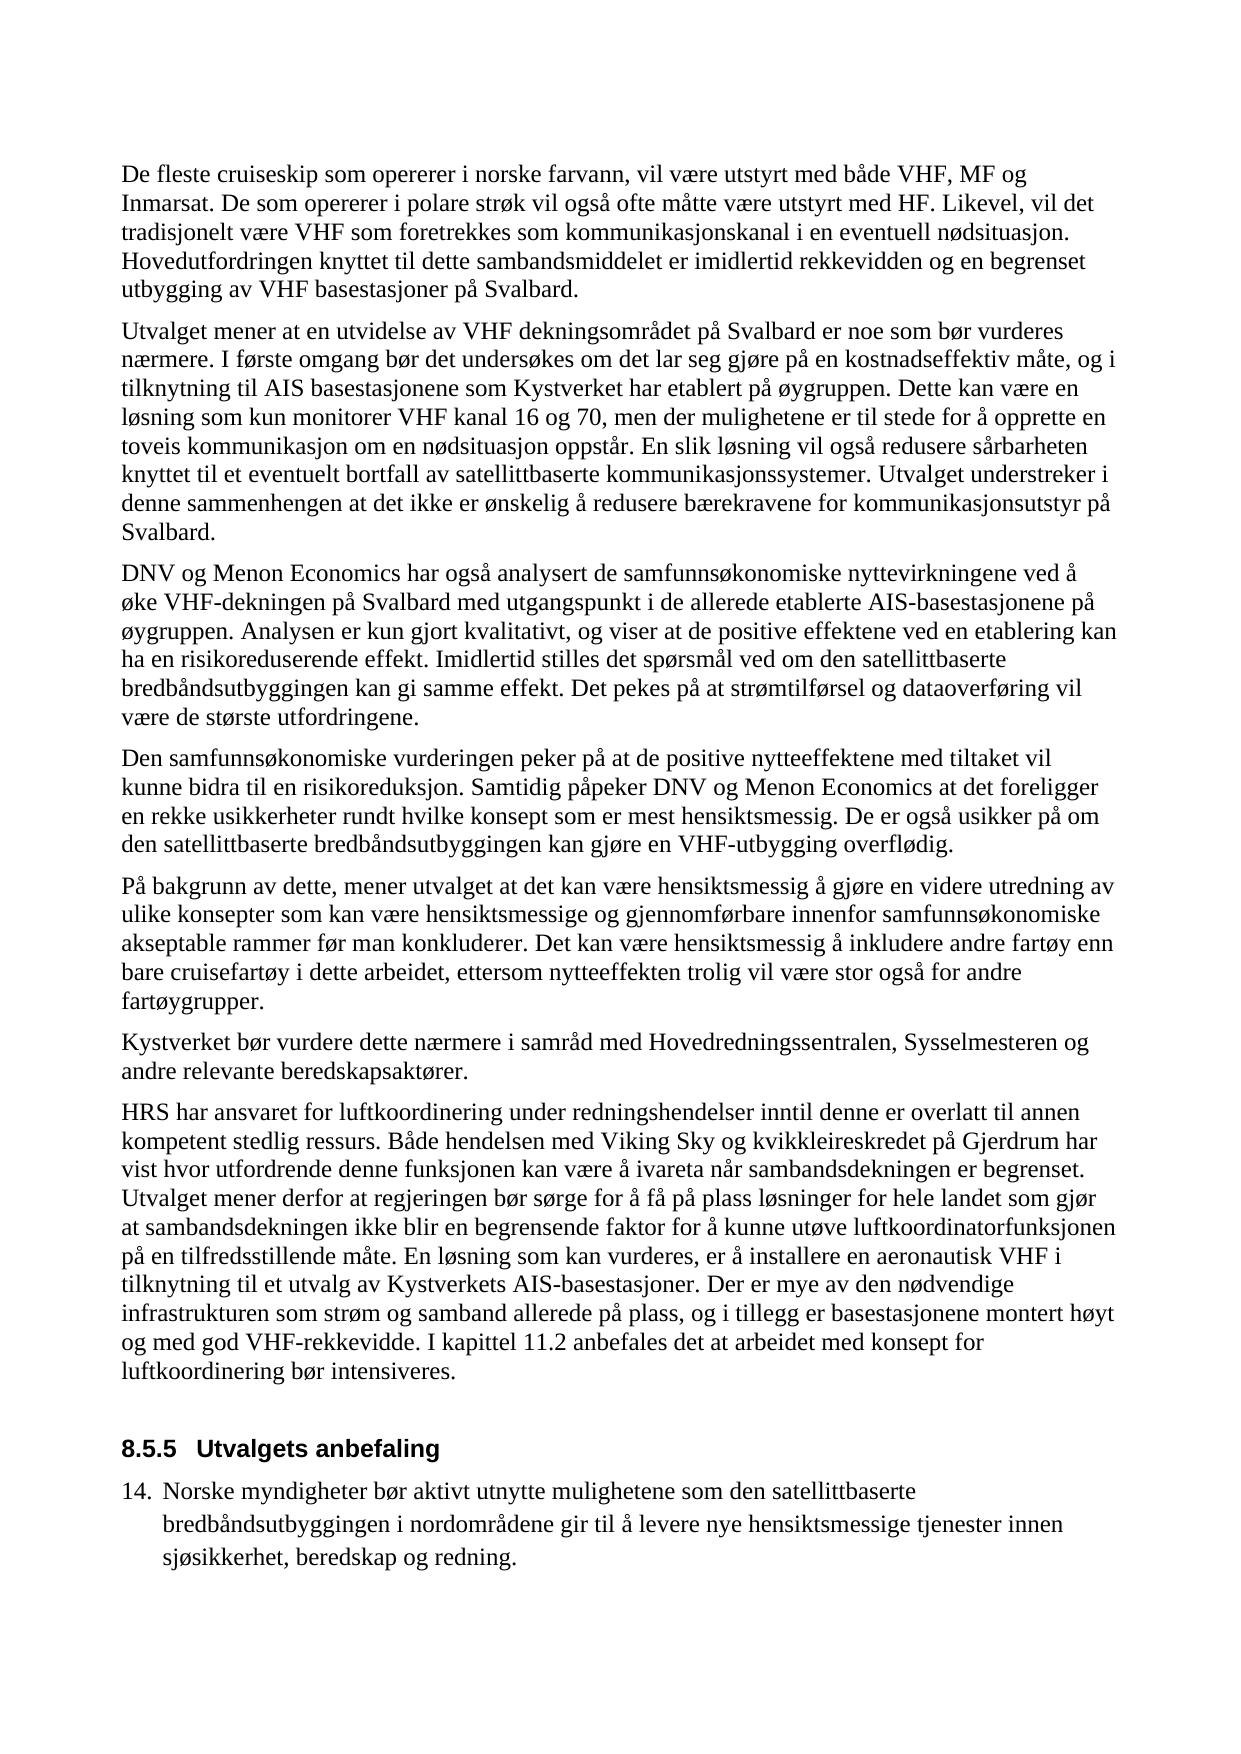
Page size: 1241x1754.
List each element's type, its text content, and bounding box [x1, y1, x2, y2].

text HRS har ansvaret for luftkoordinering under redningshendelser inntil denne er overlatt til annen kompetent stedlig ressurs. Både hendelsen med Viking Sky og kvikkleireskredet på Gjerdrum har vist hvor utfordrende denne funksjonen kan være å ivareta når sambandsdekningen er begrenset. Utvalget mener derfor at regjeringen bør sørge for å få på plass løsninger for hele landet som gjør at sambandsdekningen ikke blir en begrensende faktor for å kunne utøve luftkoordinatorfunksjonen på en tilfredsstillende måte. En løsning som kan vurderes, er å installere en aeronautisk VHF i tilknytning til et utvalg av Kystverkets AIS-basestasjoner. Der er mye av den nødvendige infrastrukturen som strøm og samband allerede på plass, og i tillegg er basestasjonene montert høyt og med god VHF-rekkevidde. I kapittel 11.2 anbefales det at arbeidet med konsept for luftkoordinering bør intensiveres. [121, 1097, 1119, 1384]
subtitle Utvalgets anbefaling [121, 1434, 1119, 1463]
text På bakgrunn av dette, mener utvalget at det kan være hensiktsmessig å gjøre en videre utredning av ulike konsepter som kan være hensiktsmessige og gjennomførbare innenfor samfunnsøkonomiske akseptable rammer før man konkluderer. Det kan være hensiktsmessig å inkludere andre fartøy enn bare cruisefartøy i dette arbeidet, ettersom nytteeffekten trolig vil være stor også for andre fartøygrupper. [121, 871, 1119, 1014]
text DNV og Menon Economics har også analysert de samfunnsøkonomiske nyttevirkningene ved å øke VHF-dekningen på Svalbard med utgangspunkt i de allerede etablerte AIS-basestasjonene på øygruppen. Analysen er kun gjort kvalitativt, og viser at de positive effektene ved en etablering kan ha en risikoreduserende effekt. Imidlertid stilles det spørsmål ved om den satellittbaserte bredbåndsutbyggingen kan gi samme effekt. Det pekes på at strømtilførsel og dataoverføring vil være de største utfordringene. [121, 558, 1119, 731]
text De fleste cruiseskip som opererer i norske farvann, vil være utstyrt med både VHF, MF og Inmarsat. De som opererer i polare strøk vil også ofte måtte være utstyrt med HF. Likevel, vil det tradisjonelt være VHF som foretrekkes som kommunikasjonskanal i en eventuell nødsituasjon. Hovedutfordringen knyttet til dette sambandsmiddelet er imidlertid rekkevidden og en begrenset utbygging av VHF basestasjoner på Svalbard. [121, 159, 1119, 303]
text Utvalget mener at en utvidelse av VHF dekningsområdet på Svalbard er noe som bør vurderes nærmere. I første omgang bør det undersøkes om det lar seg gjøre på en kostnadseffektiv måte, og i tilknytning til AIS basestasjonene som Kystverket har etablert på øygruppen. Dette kan være en løsning som kun monitorer VHF kanal 16 og 70, men der mulighetene er til stede for å opprette en toveis kommunikasjon om en nødsituasjon oppstår. En slik løsning vil også redusere sårbarheten knyttet til et eventuelt bortfall av satellittbaserte kommunikasjonssystemer. Utvalget understreker i denne sammenhengen at det ikke er ønskelig å redusere bærekravene for kommunikasjonsutstyr på Svalbard. [121, 316, 1119, 546]
list 14. Norske myndigheter bør aktivt utnytte mulighetene som den satellittbaserte bredbåndsutbyggingen i nordområdene gir til å levere nye hensiktsmessige tjenester innen sjøsikkerhet, beredskap og redning. [121, 1476, 1119, 1571]
text Kystverket bør vurdere dette nærmere i samråd med Hovedredningssentralen, Sysselmesteren og andre relevante beredskapsaktører. [121, 1027, 1119, 1084]
text Den samfunnsøkonomiske vurderingen peker på at de positive nytteeffektene med tiltaket vil kunne bidra til en risikoreduksjon. Samtidig påpeker DNV og Menon Economics at det foreligger en rekke usikkerheter rundt hvilke konsept som er mest hensiktsmessig. De er også usikker på om den satellittbaserte bredbåndsutbyggingen kan gjøre en VHF-utbygging overflødig. [121, 743, 1119, 858]
